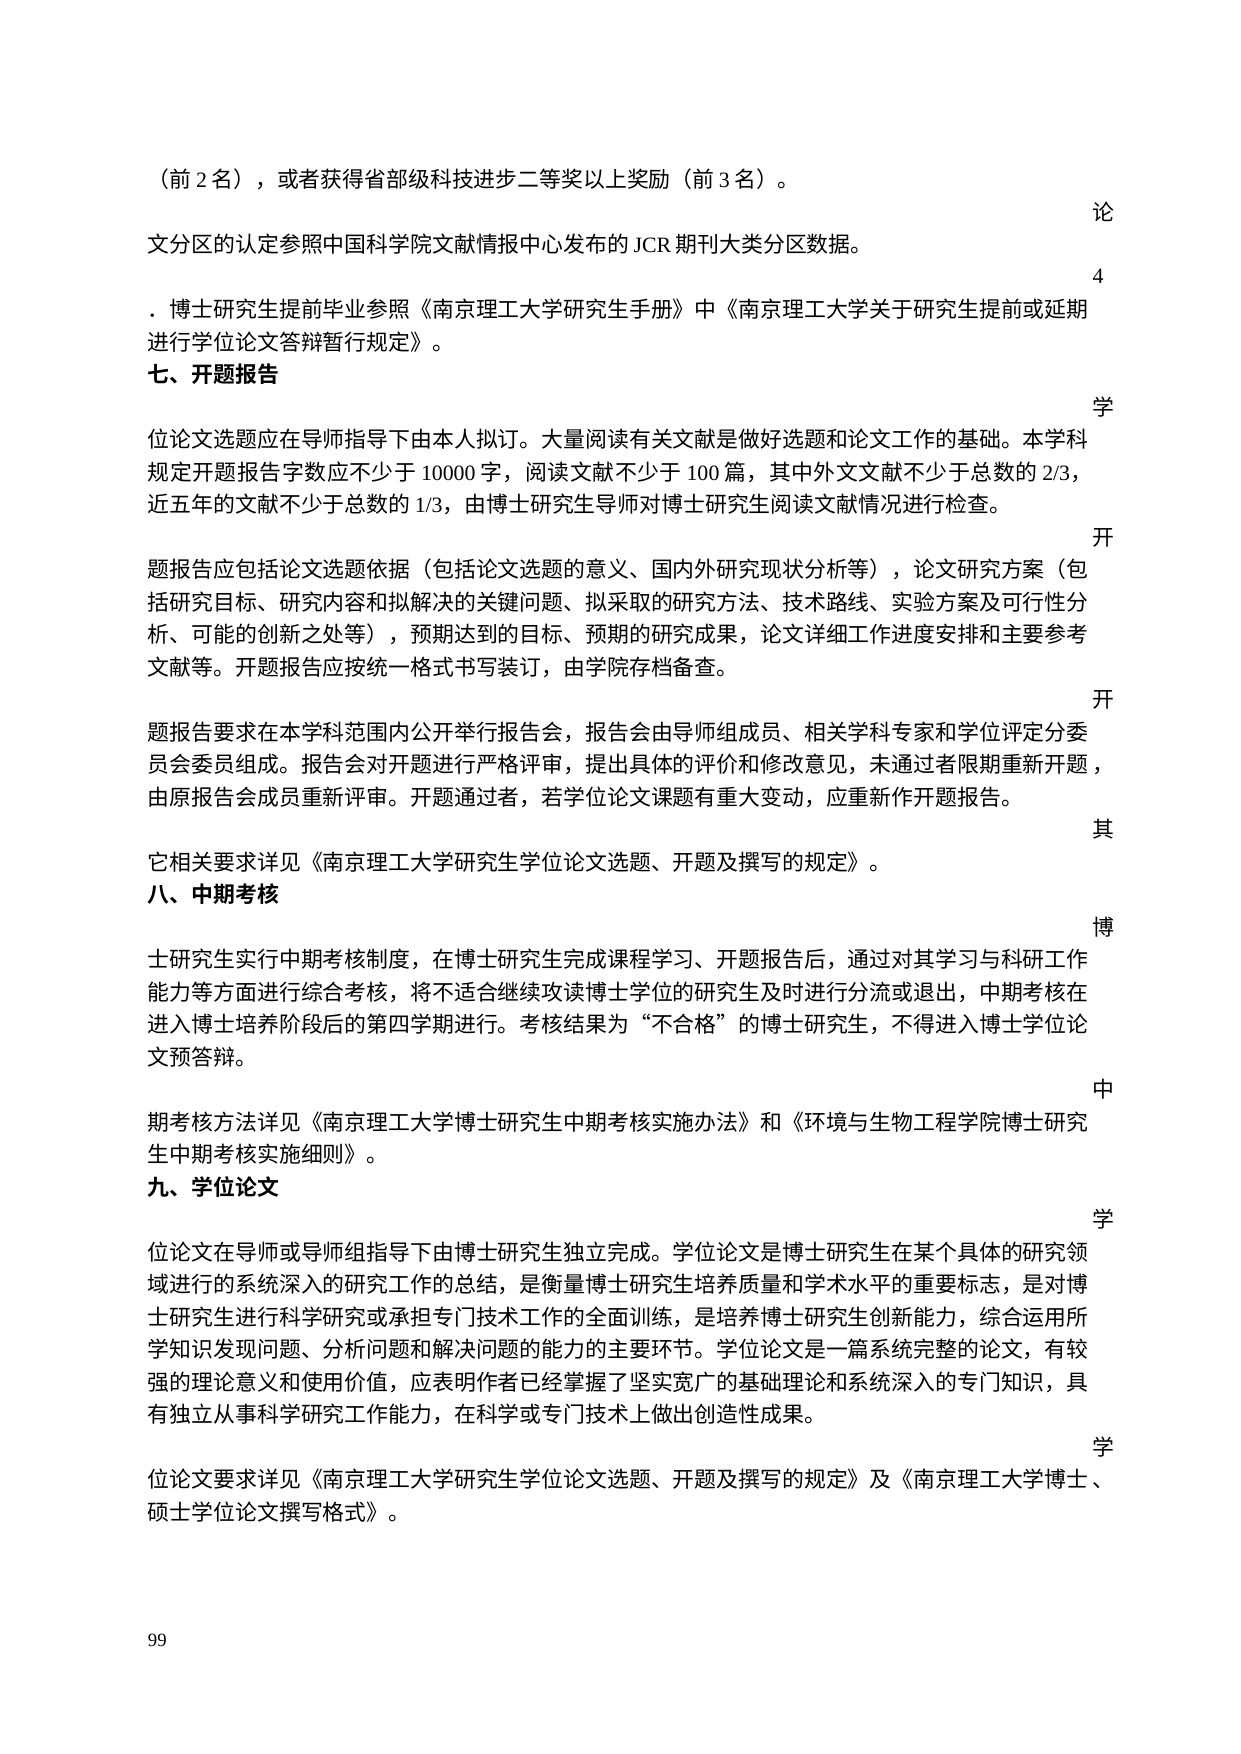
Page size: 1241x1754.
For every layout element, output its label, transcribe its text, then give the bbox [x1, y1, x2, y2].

text 学位论文选题应在导师指导下由本人拟订。大量阅读有关文献是做好选题和论文工作的基础。本学科规定开题报告字数应不少于10000字，阅读文献不少于100篇，其中外文文献不少于总数的2/3，近五年的文献不少于总数的1/3，由博士研究生导师对博士研究生阅读文献情况进行检查。 [148, 389, 1092, 519]
text 开题报告应包括论文选题依据（包括论文选题的意义、国内外研究现状分析等），论文研究方案（包括研究目标、研究内容和拟解决的关键问题、拟采取的研究方法、技术路线、实验方案及可行性分析、可能的创新之处等），预期达到的目标、预期的研究成果，论文详细工作进度安排和主要参考文献等。开题报告应按统一格式书写装订，由学院存档备查。 [148, 519, 1092, 682]
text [148, 162, 1092, 194]
text 学位论文要求详见《南京理工大学研究生学位论文选题、开题及撰写的规定》及《南京理工大学博士、硕士学位论文撰写格式》。 [148, 1429, 1092, 1527]
text 开题报告要求在本学科范围内公开举行报告会，报告会由导师组成员、相关学科专家和学位评定分委员会委员组成。报告会对开题进行严格评审，提出具体的评价和修改意见，未通过者限期重新开题，由原报告会成员重新评审。开题通过者，若学位论文课题有重大变动，应重新作开题报告。 [148, 682, 1092, 812]
text 七、开题报告 [148, 357, 1092, 389]
text 其它相关要求详见《南京理工大学研究生学位论文选题、开题及撰写的规定》。 [148, 812, 1092, 877]
text 学位论文在导师或导师组指导下由博士研究生独立完成。学位论文是博士研究生在某个具体的研究领域进行的系统深入的研究工作的总结，是衡量博士研究生培养质量和学术水平的重要标志，是对博士研究生进行科学研究或承担专门技术工作的全面训练，是培养博士研究生创新能力，综合运用所学知识发现问题、分析问题和解决问题的能力的主要环节。学位论文是一篇系统完整的论文，有较强的理论意义和使用价值，应表明作者已经掌握了坚实宽广的基础理论和系统深入的专门知识，具有独立从事科学研究工作能力，在科学或专门技术上做出创造性成果。 [148, 1202, 1092, 1429]
text 中期考核方法详见《南京理工大学博士研究生中期考核实施办法》和《环境与生物工程学院博士研究生中期考核实施细则》。 [148, 1072, 1092, 1169]
text 4．博士研究生提前毕业参照《南京理工大学研究生手册》中《南京理工大学关于研究生提前或延期进行学位论文答辩暂行规定》。 [148, 259, 1092, 357]
text 论文分区的认定参照中国科学院文献情报中心发布的JCR期刊大类分区数据。 [148, 194, 1092, 259]
text 九、学位论文 [148, 1169, 1092, 1202]
text 博士研究生实行中期考核制度，在博士研究生完成课程学习、开题报告后，通过对其学习与科研工作能力等方面进行综合考核，将不适合继续攻读博士学位的研究生及时进行分流或退出，中期考核在进入博士培养阶段后的第四学期进行。考核结果为“不合格”的博士研究生，不得进入博士学位论文预答辩。 [148, 909, 1092, 1072]
text 八、中期考核 [148, 877, 1092, 909]
